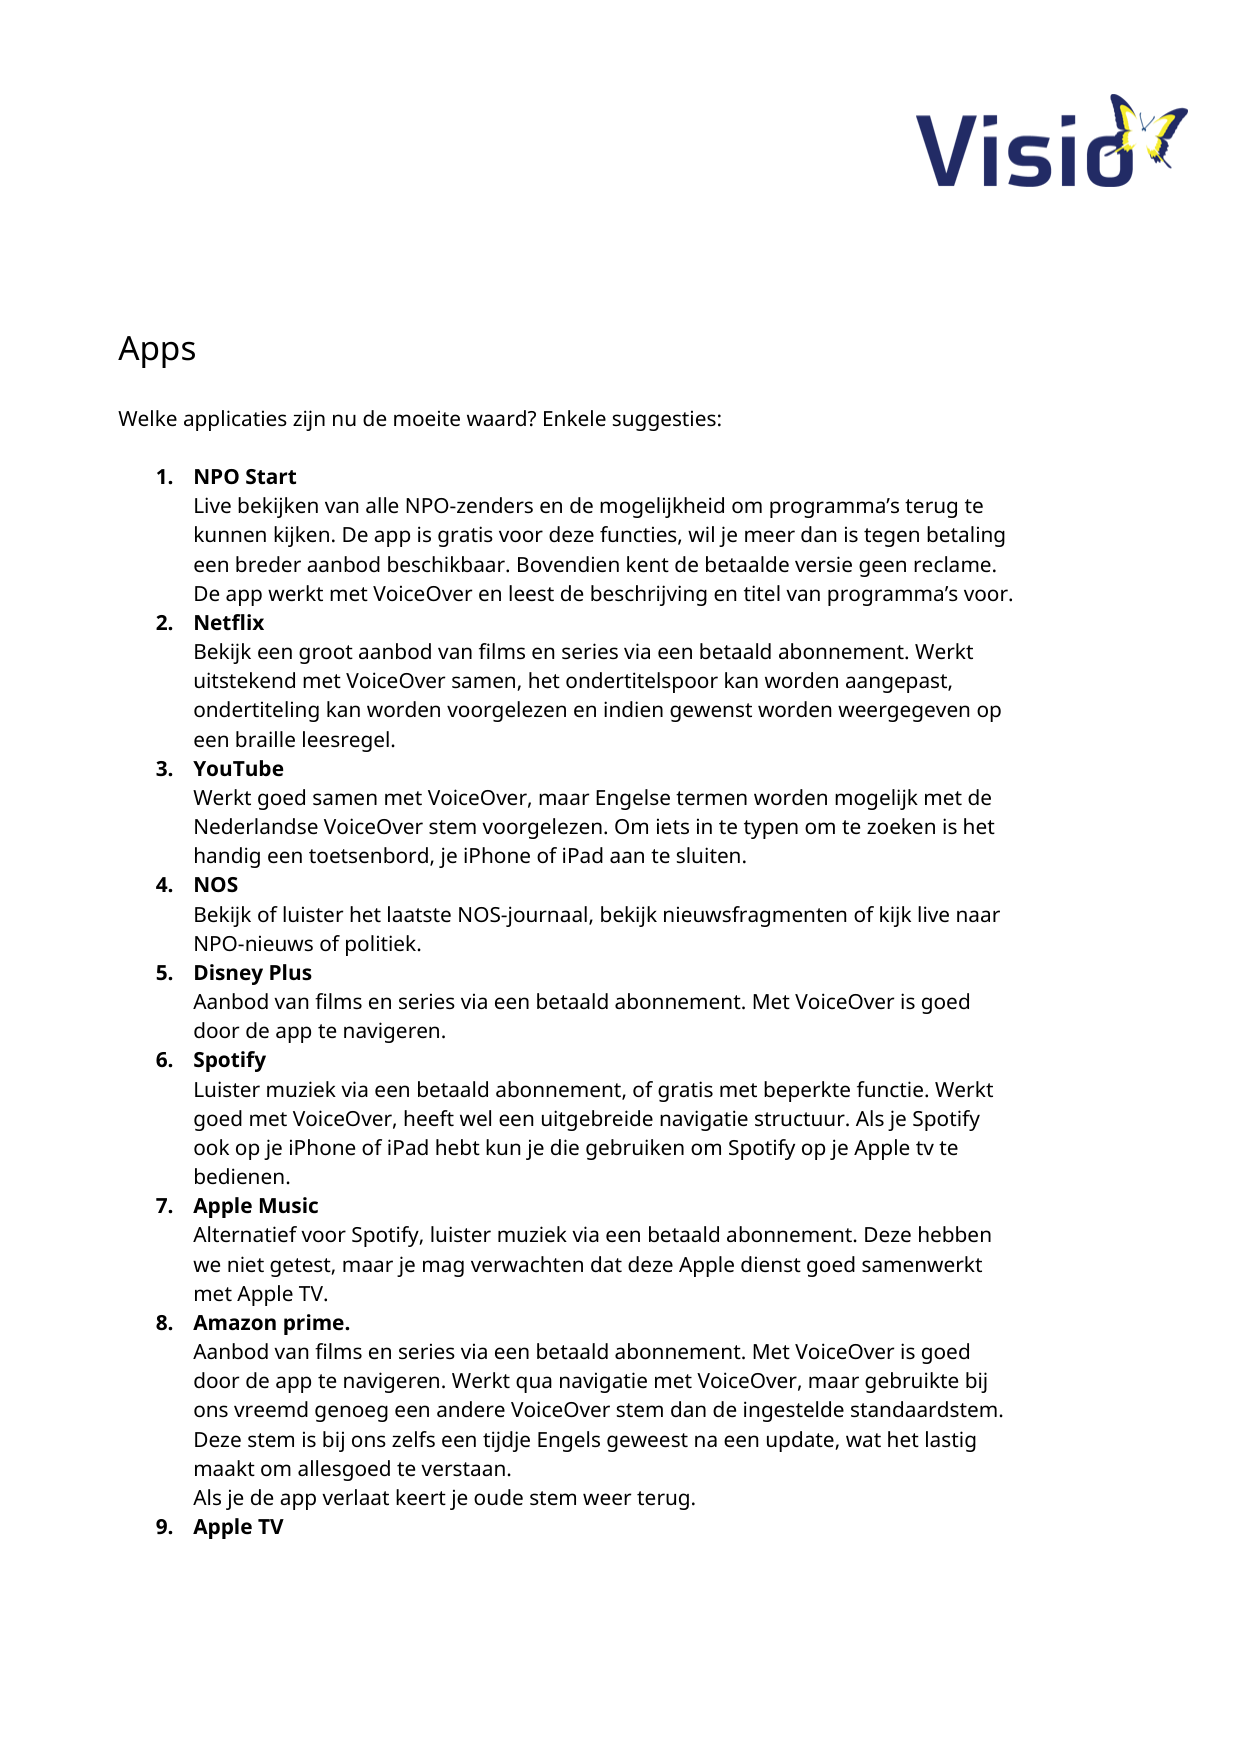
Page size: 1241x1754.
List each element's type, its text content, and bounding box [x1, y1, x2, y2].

list Alternatief voor Spotify, luister muziek via een betaald abonnement. Deze hebben we niet getest, maar je mag verwachten dat deze Apple dienst goed samenwerkt met Apple TV. [193, 1220, 1016, 1307]
list NOS [156, 870, 1016, 899]
list Bekijk een groot aanbod van films en series via een betaald abonnement. Werkt uitstekend met VoiceOver samen, het ondertitelspoor kan worden aangepast, ondertiteling kan worden voorgelezen en indien gewenst worden weergegeven op een braille leesregel. [193, 637, 1016, 753]
list Aanbod van films en series via een betaald abonnement. Met VoiceOver is goed door de app te navigeren. [193, 987, 1016, 1045]
picture [904, 89, 1199, 190]
list Bekijk of luister het laatste NOS-journaal, bekijk nieuwsfragmenten of kijk live naar NPO-nieuws of politiek. [193, 899, 1016, 957]
list Live bekijken van alle NPO-zenders en de mogelijkheid om programma’s terug te kunnen kijken. De app is gratis voor deze functies, wil je meer dan is tegen betaling een breder aanbod beschikbaar. Bovendien kent de betaalde versie geen reclame. De app werkt met VoiceOver en leest de beschrijving en titel van programma’s voor. [193, 491, 1016, 607]
list Spotify [156, 1045, 1016, 1074]
list Werkt goed samen met VoiceOver, maar Engelse termen worden mogelijk met de Nederlandse VoiceOver stem voorgelezen. Om iets in te typen om te zoeken is het handig een toetsenbord, je iPhone of iPad aan te sluiten. [193, 782, 1016, 870]
list Disney Plus [156, 957, 1016, 987]
list Apple TV [156, 1512, 1016, 1541]
list Luister muziek via een betaald abonnement, of gratis met beperkte functie. Werkt goed met VoiceOver, heeft wel een uitgebreide navigatie structuur. Als je Spotify ook op je iPhone of iPad hebt kun je die gebruiken om Spotify op je Apple tv te bedienen. [193, 1074, 1016, 1191]
text Welke applicaties zijn nu de moeite waard? Enkele suggesties: [118, 403, 1016, 432]
list YouTube [156, 753, 1016, 782]
list NPO Start [156, 462, 1016, 491]
list Amazon prime. [156, 1307, 1016, 1337]
list Apple Music [156, 1191, 1016, 1220]
subtitle Apps [118, 324, 1016, 370]
list Netflix [156, 607, 1016, 637]
list Als je de app verlaat keert je oude stem weer terug. [193, 1482, 1016, 1512]
list Aanbod van films en series via een betaald abonnement. Met VoiceOver is goed door de app te navigeren. Werkt qua navigatie met VoiceOver, maar gebruikte bij ons vreemd genoeg een andere VoiceOver stem dan de ingestelde standaardstem. Deze stem is bij ons zelfs een tijdje Engels geweest na een update, wat het lastig maakt om allesgoed te verstaan. [193, 1337, 1016, 1482]
